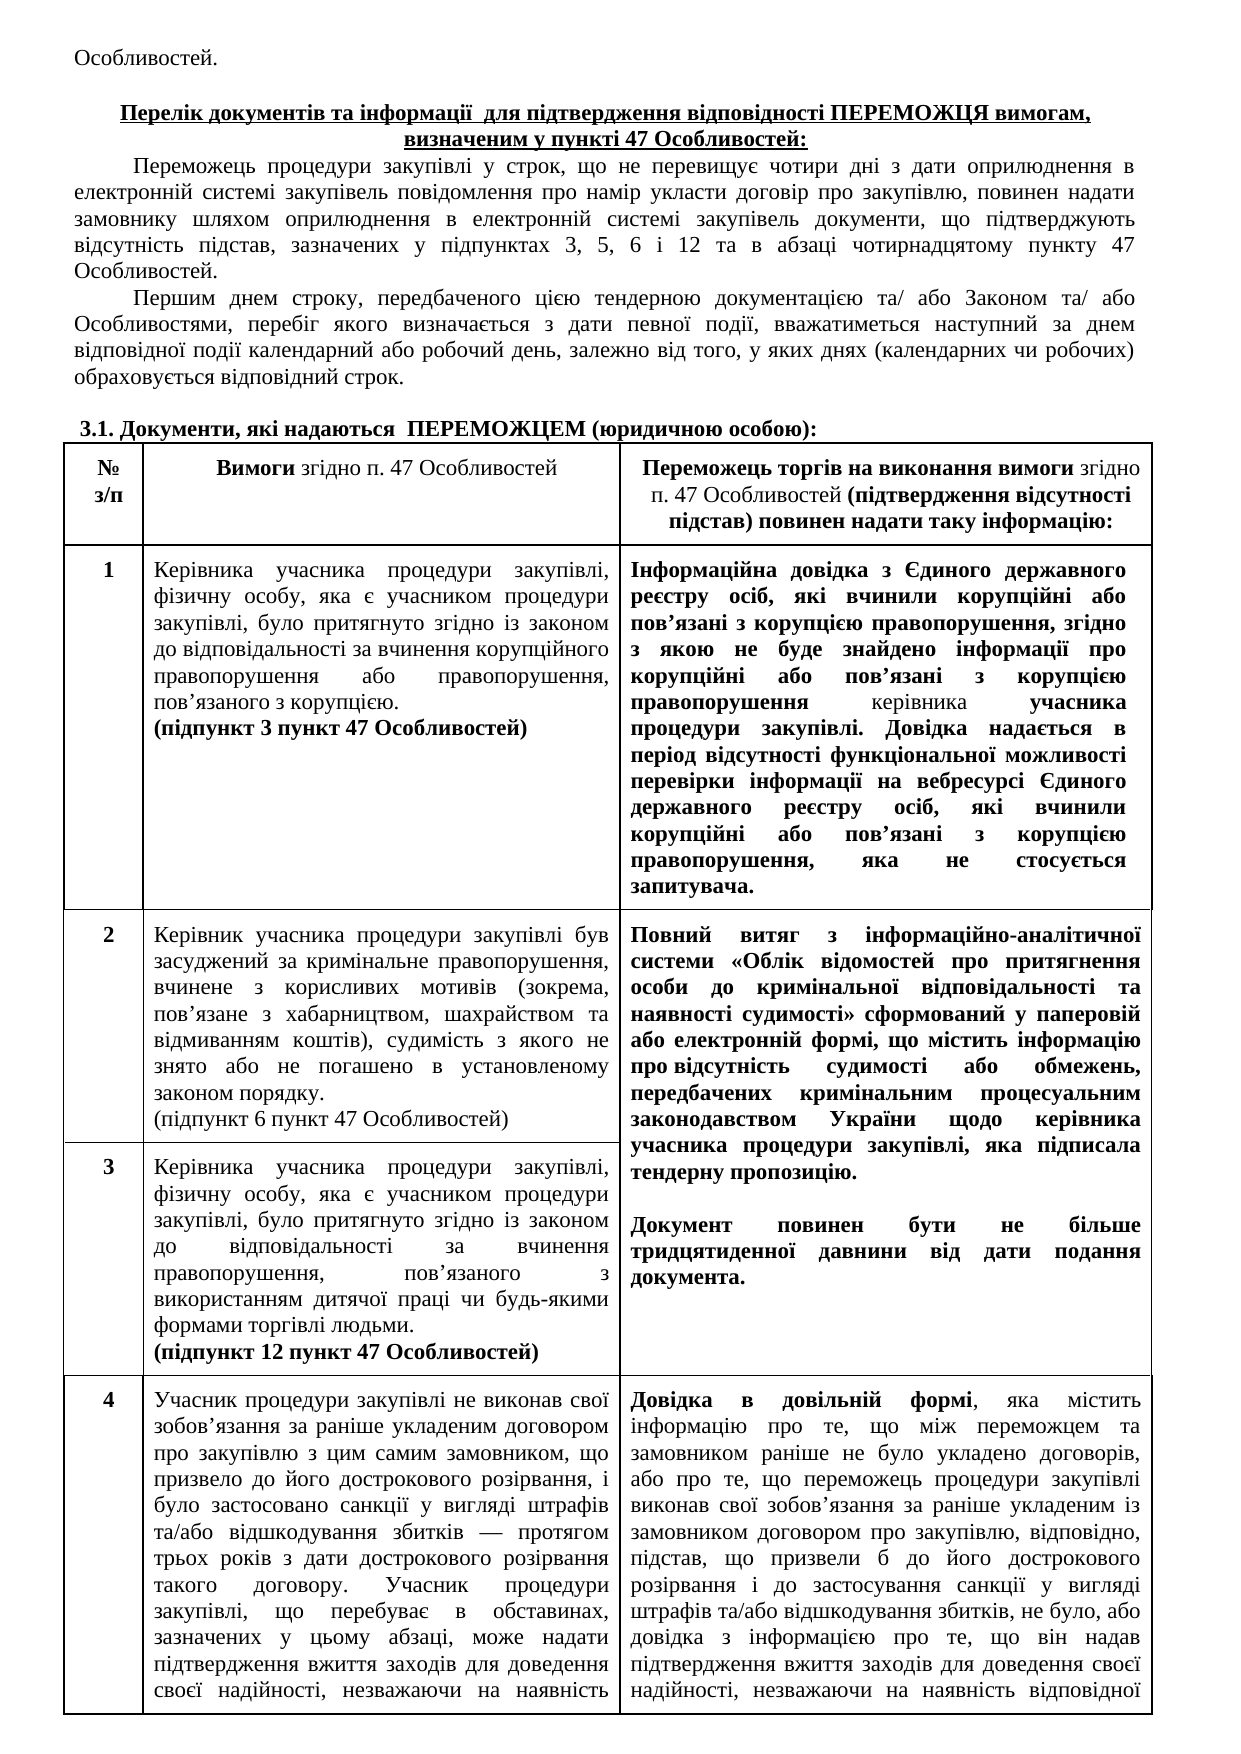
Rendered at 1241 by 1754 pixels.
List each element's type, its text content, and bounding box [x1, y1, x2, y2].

text Перелік документів та інформації для підтвердження відповідності ПЕРЕМОЖЦЯ вимогам, визначеним у пункті 47 Особливостей: [74, 99, 1137, 152]
table_cell Інформаційна довідка з Єдиного державного реєстру осіб, які вчинили корупційні або пов’язані з корупцією правопорушення, згідно з якою не буде знайдено інформації про корупційні або пов’язані з корупцією правопорушення керівника учасника процедури закупівлі. Довідка надається в період відсутності функціональної можливості перевірки інформації на вебресурсі Єдиного державного реєстру осіб, які вчинили корупційні або пов’язані з корупцією правопорушення, яка не стосується запитувача. [621, 546, 1151, 909]
table_cell 3 [64, 1142, 143, 1375]
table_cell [144, 1376, 619, 1713]
table_cell 2 [64, 910, 143, 1142]
table_header № з/п [65, 444, 142, 544]
text Першим днем строку, передбаченого цією тендерною документацією та/ або Законом та/ або Особливостями, перебіг якого визначається з дати певної події, вважатиметься наступний за днем відповідної події календарний або робочий день, залежно від того, у яких днях (календарних чи робочих) обраховується відповідний строк. [74, 284, 1137, 389]
table_cell 1 [65, 546, 142, 909]
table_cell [621, 1375, 1151, 1713]
table_header Вимоги згідно п. 47 Особливостей [144, 444, 619, 544]
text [74, 44, 1137, 71]
text Переможець процедури закупівлі у строк, що не перевищує чотири дні з дати оприлюднення в електронній системі закупівель повідомлення про намір укласти договір про закупівлю, повинен надати замовнику шляхом оприлюднення в електронній системі закупівель документи, що підтверджують відсутність підстав, зазначених у підпунктах 3, 5, 6 і 12 та в абзаці чотирнадцятому пункту 47 Особливостей. [74, 152, 1137, 284]
table_header Переможець торгів на виконання вимоги згідно п. 47 Особливостей (підтвердження відсутності підстав) повинен надати таку інформацію: [621, 444, 1151, 544]
table_cell Керівника учасника процедури закупівлі, фізичну особу, яка є учасником процедури закупівлі, було притягнуто згідно із законом до відповідальності за вчинення правопорушення, пов’язаного з використанням дитячої праці чи будь-якими формами торгівлі людьми. (підпункт 12 пункт 47 Особливостей) [144, 1143, 619, 1375]
table_cell Керівник учасника процедури закупівлі був засуджений за кримінальне правопорушення, вчинене з корисливих мотивів (зокрема, пов’язане з хабарництвом, шахрайством та відмиванням коштів), судимість з якого не знято або не погашено в установленому законом порядку. (підпункт 6 пункт 47 Особливостей) [144, 910, 619, 1142]
table_cell Повний витяг з інформаційно-аналітичної системи «Облік відомостей про притягнення особи до кримінальної відповідальності та наявності судимості» сформований у паперовій або електронній формі, що містить інформацію про відсутність судимості або обмежень, передбачених кримінальним процесуальним законодавством України щодо керівника учасника процедури закупівлі, яка підписала тендерну пропозицію. Документ повинен бути не більше тридцятиденної давнини від дати подання документа. [621, 909, 1151, 1375]
table_cell 4 [65, 1376, 142, 1713]
text 3.1. Документи, які надаються ПЕРЕМОЖЦЕМ (юридичною особою): [74, 415, 1137, 442]
table_cell Керівника учасника процедури закупівлі, фізичну особу, яка є учасником процедури закупівлі, було притягнуто згідно із законом до відповідальності за вчинення корупційного правопорушення або правопорушення, пов’язаного з корупцією. (підпункт 3 пункт 47 Особливостей) [144, 546, 619, 909]
